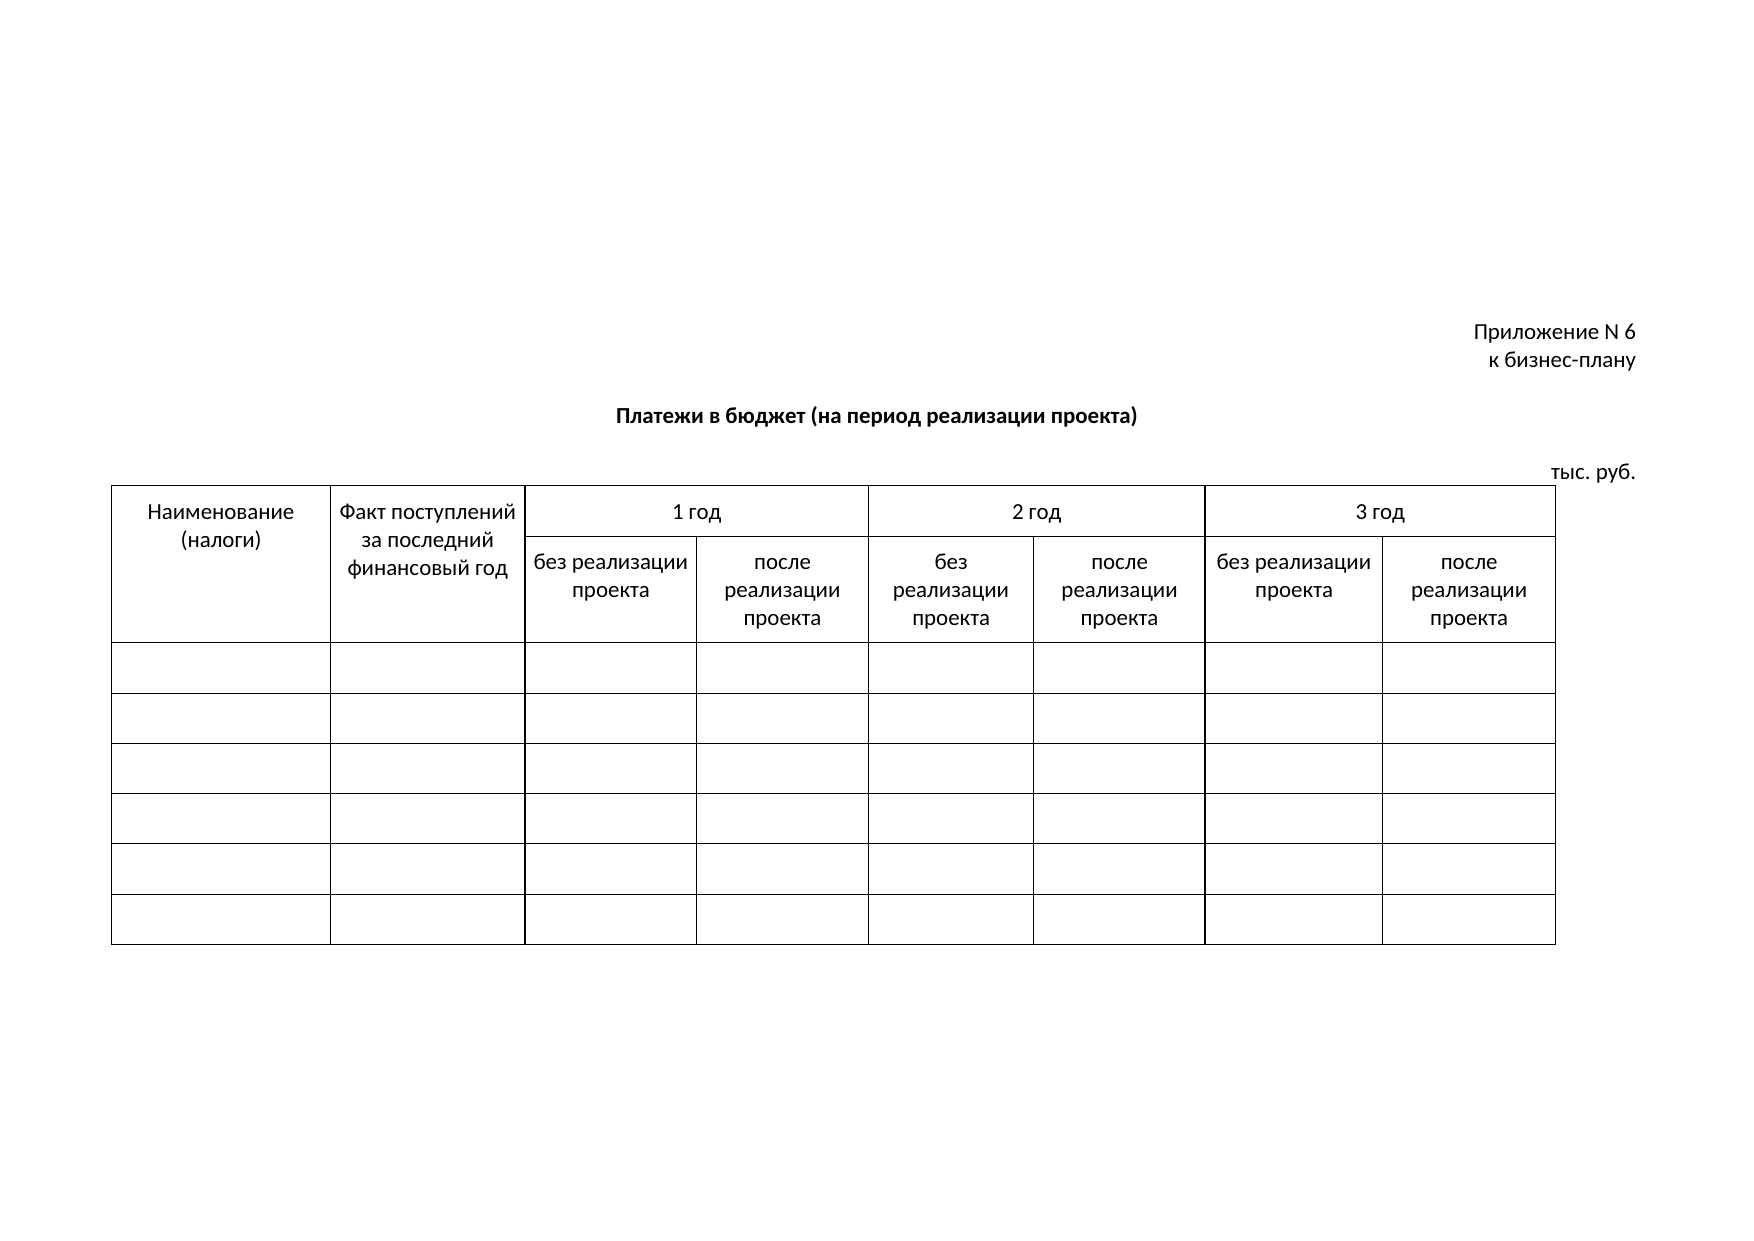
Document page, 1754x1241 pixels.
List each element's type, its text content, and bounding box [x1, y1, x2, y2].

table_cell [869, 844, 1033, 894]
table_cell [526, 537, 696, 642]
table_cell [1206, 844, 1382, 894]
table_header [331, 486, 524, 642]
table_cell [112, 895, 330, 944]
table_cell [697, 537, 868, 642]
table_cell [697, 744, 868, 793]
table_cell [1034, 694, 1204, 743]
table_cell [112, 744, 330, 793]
text к бизнес-плану [118, 345, 1636, 373]
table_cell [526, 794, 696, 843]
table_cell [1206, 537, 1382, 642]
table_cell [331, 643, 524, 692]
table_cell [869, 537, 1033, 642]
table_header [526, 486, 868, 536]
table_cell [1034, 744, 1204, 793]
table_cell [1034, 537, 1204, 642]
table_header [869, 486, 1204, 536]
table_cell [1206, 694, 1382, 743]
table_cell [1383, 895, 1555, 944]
title Платежи в бюджет (на период реализации проекта) [118, 401, 1636, 429]
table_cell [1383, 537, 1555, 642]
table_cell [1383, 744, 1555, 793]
text Приложение N 6 [118, 317, 1636, 345]
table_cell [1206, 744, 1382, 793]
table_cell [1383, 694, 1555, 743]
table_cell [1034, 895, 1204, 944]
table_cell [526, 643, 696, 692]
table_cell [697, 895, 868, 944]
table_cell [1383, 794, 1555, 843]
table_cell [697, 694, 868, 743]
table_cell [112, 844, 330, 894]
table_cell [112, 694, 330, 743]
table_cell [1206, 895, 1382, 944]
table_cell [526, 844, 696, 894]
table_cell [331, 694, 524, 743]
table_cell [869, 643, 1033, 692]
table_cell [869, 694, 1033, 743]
text тыс. руб. [118, 457, 1636, 485]
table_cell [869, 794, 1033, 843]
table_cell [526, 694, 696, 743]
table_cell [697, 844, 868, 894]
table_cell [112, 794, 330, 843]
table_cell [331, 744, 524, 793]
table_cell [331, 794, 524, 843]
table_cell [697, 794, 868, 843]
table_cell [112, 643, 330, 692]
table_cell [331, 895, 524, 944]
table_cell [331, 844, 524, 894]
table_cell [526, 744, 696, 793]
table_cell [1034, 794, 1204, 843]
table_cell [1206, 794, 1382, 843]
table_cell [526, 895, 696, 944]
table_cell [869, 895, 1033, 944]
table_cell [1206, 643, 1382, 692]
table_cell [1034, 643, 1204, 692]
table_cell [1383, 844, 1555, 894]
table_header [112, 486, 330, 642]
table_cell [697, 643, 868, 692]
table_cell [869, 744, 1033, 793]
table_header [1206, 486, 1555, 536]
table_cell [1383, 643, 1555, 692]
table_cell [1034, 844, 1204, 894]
